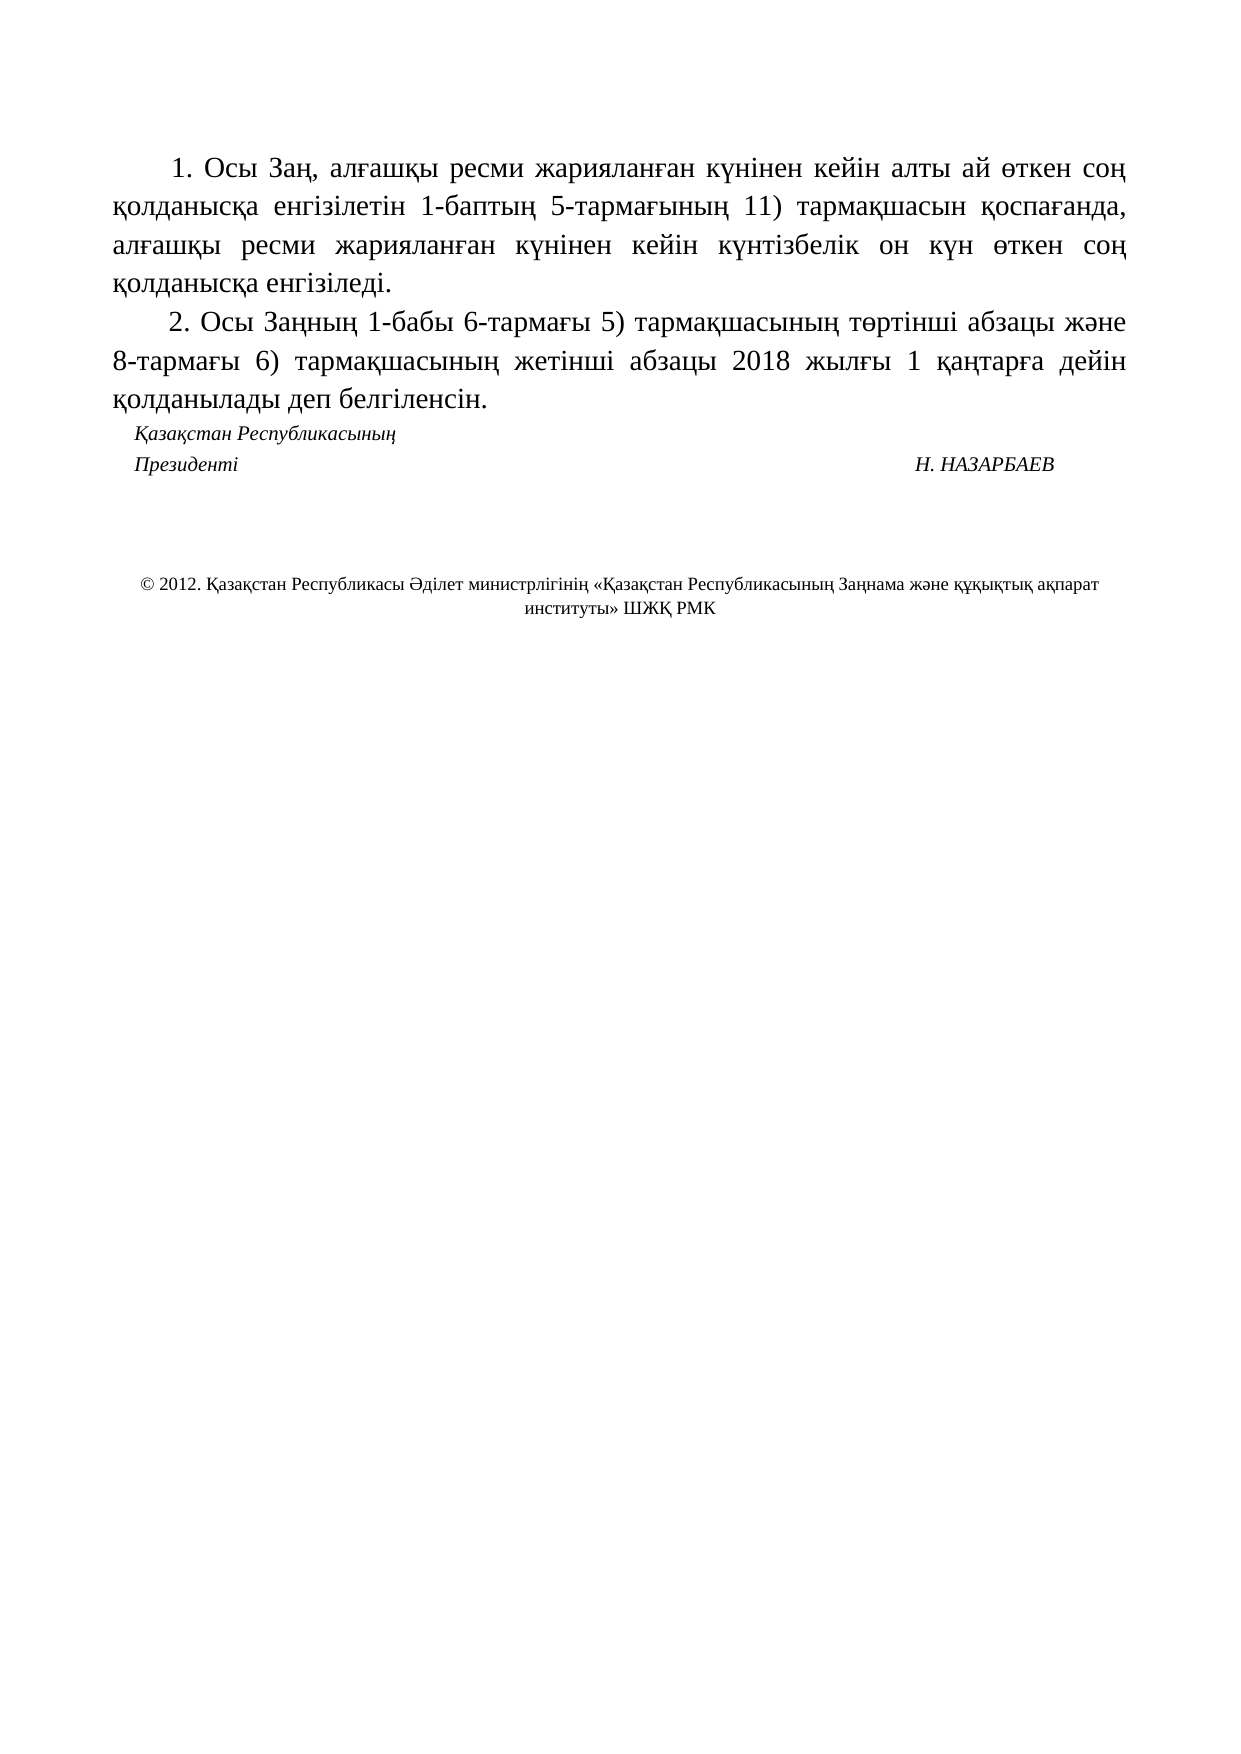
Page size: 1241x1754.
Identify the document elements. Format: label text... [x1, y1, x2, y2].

text 2. Осы Заңның 1-бабы 6-тармағы 5) тармақшасының төртінші абзацы және 8-тармағы 6) тармақшасының жетінші абзацы 2018 жылғы 1 қаңтарға дейін қолданылады деп белгіленсін. [112, 304, 1128, 415]
table_header Қазақстан Республикасының [101, 420, 1240, 451]
table_cell Н. НАЗАРБАЕВ [913, 451, 1240, 482]
text © 2012. Қазақстан Республикасы Әділет министрлігінің «Қазақстан Республикасының Заңнама және құқықтық ақпарат институты» ШЖҚ РМК [112, 572, 1128, 619]
table_cell Президенті [101, 451, 913, 482]
text 1. Осы Заң, алғашқы ресми жарияланған күнінен кейін алты ай өткен соң қолданысқа енгізілетін 1-баптың 5-тармағының 11) тармақшасын қоспағанда, алғашқы ресми жарияланған күнінен кейін күнтізбелік он күн өткен соң қолданысқа енгізіледі. [112, 150, 1128, 299]
